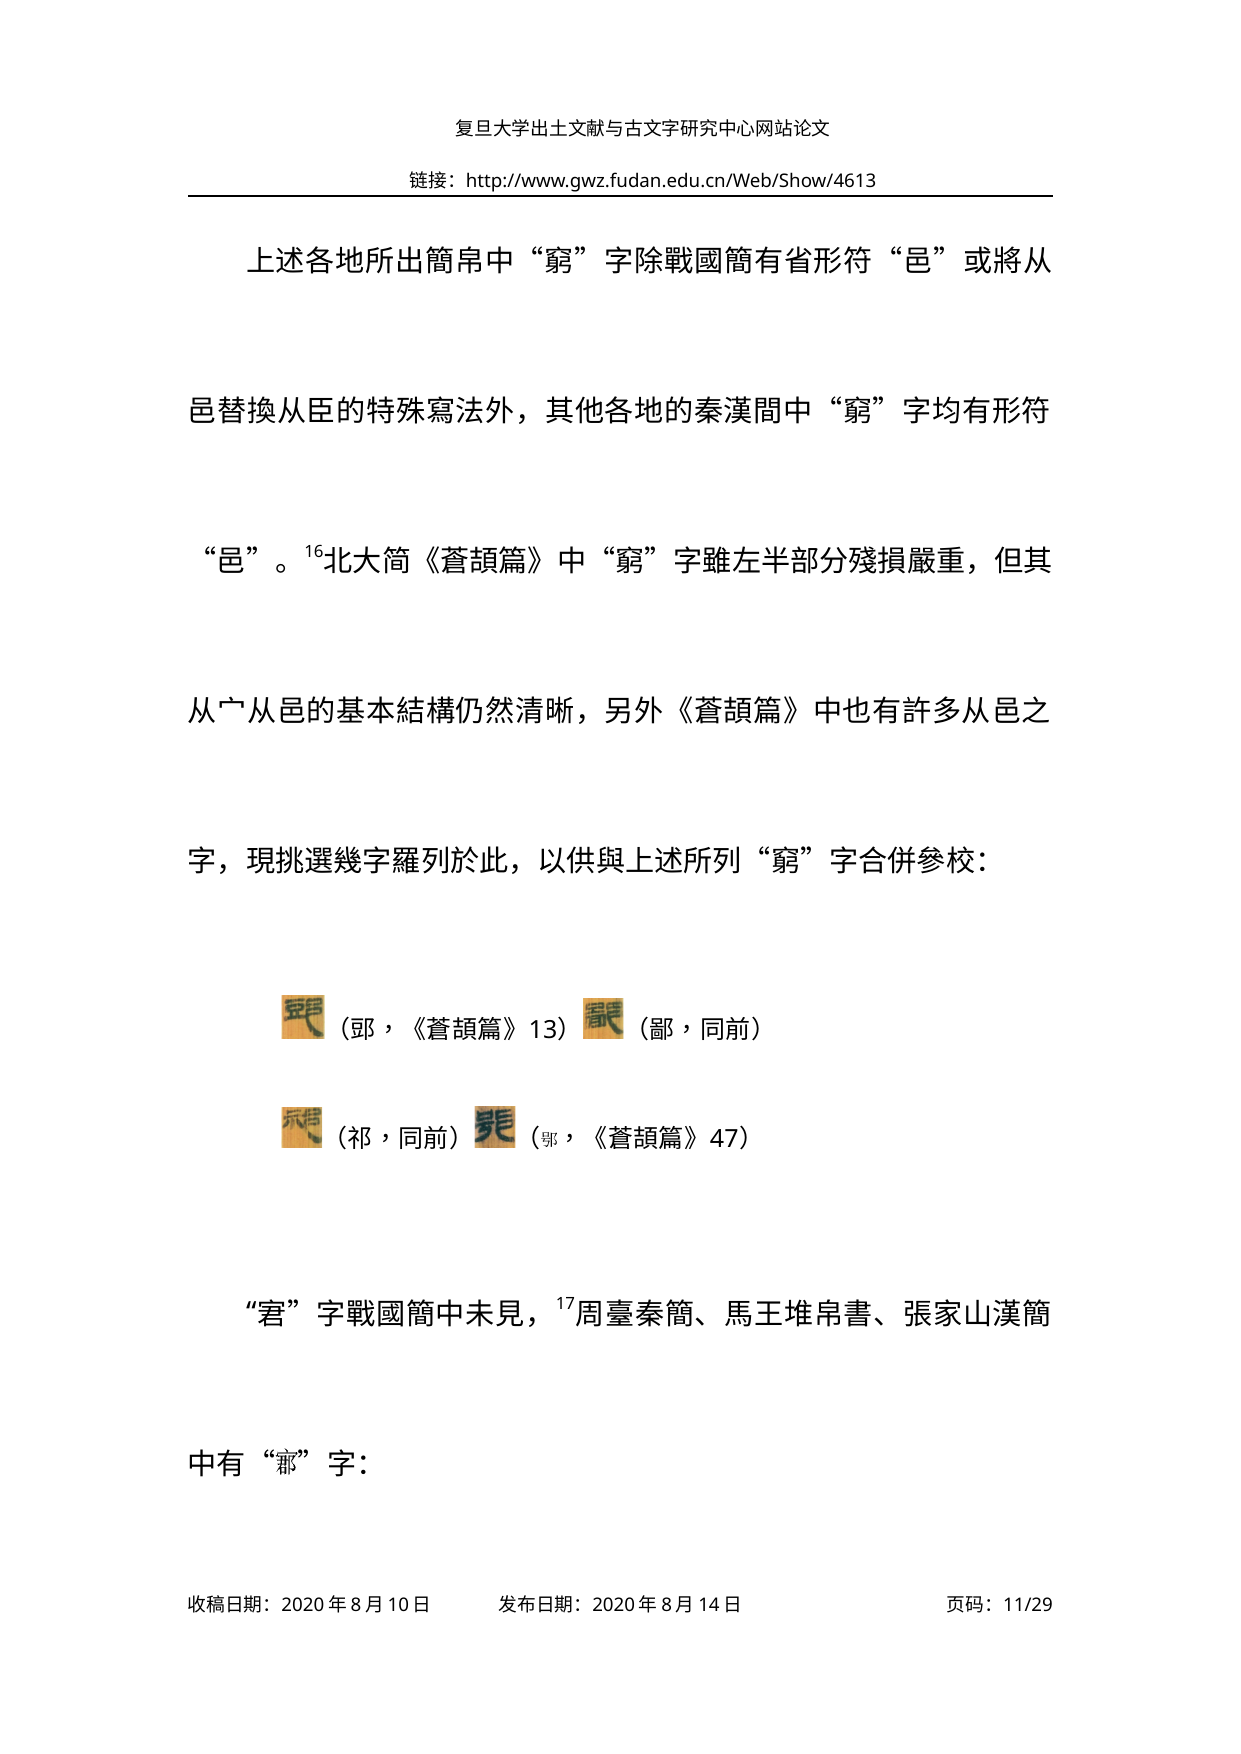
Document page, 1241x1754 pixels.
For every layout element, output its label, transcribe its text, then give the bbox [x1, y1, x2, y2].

picture [583, 998, 624, 1039]
picture [281, 995, 325, 1039]
picture [281, 1107, 323, 1148]
picture [275, 1448, 298, 1475]
text 上述各地所出簡帛中“窮”字除戰國簡有省形符“邑”或將从邑替換从臣的特殊寫法外，其他各地的秦漢間中“窮”字均有形符“邑”。北大简《蒼頡篇》中“窮”字雖左半部分殘損嚴重，但其从宀从邑的基本結構仍然清晰，另外《蒼頡篇》中也有許多从邑之字，現挑選幾字羅列於此，以供與上述所列“窮”字合併參校： [187, 222, 1053, 897]
text （郖，《蒼頡篇》13）（鄙，同前） [231, 995, 1053, 1070]
picture [541, 1131, 558, 1148]
picture [474, 1106, 516, 1148]
text “宭”字戰國簡中未見，周臺秦簡、馬王堆帛書、張家山漢簡中有“”字： [187, 1274, 1053, 1499]
text （祁，同前）（，《蒼頡篇》47） [231, 1106, 1053, 1181]
